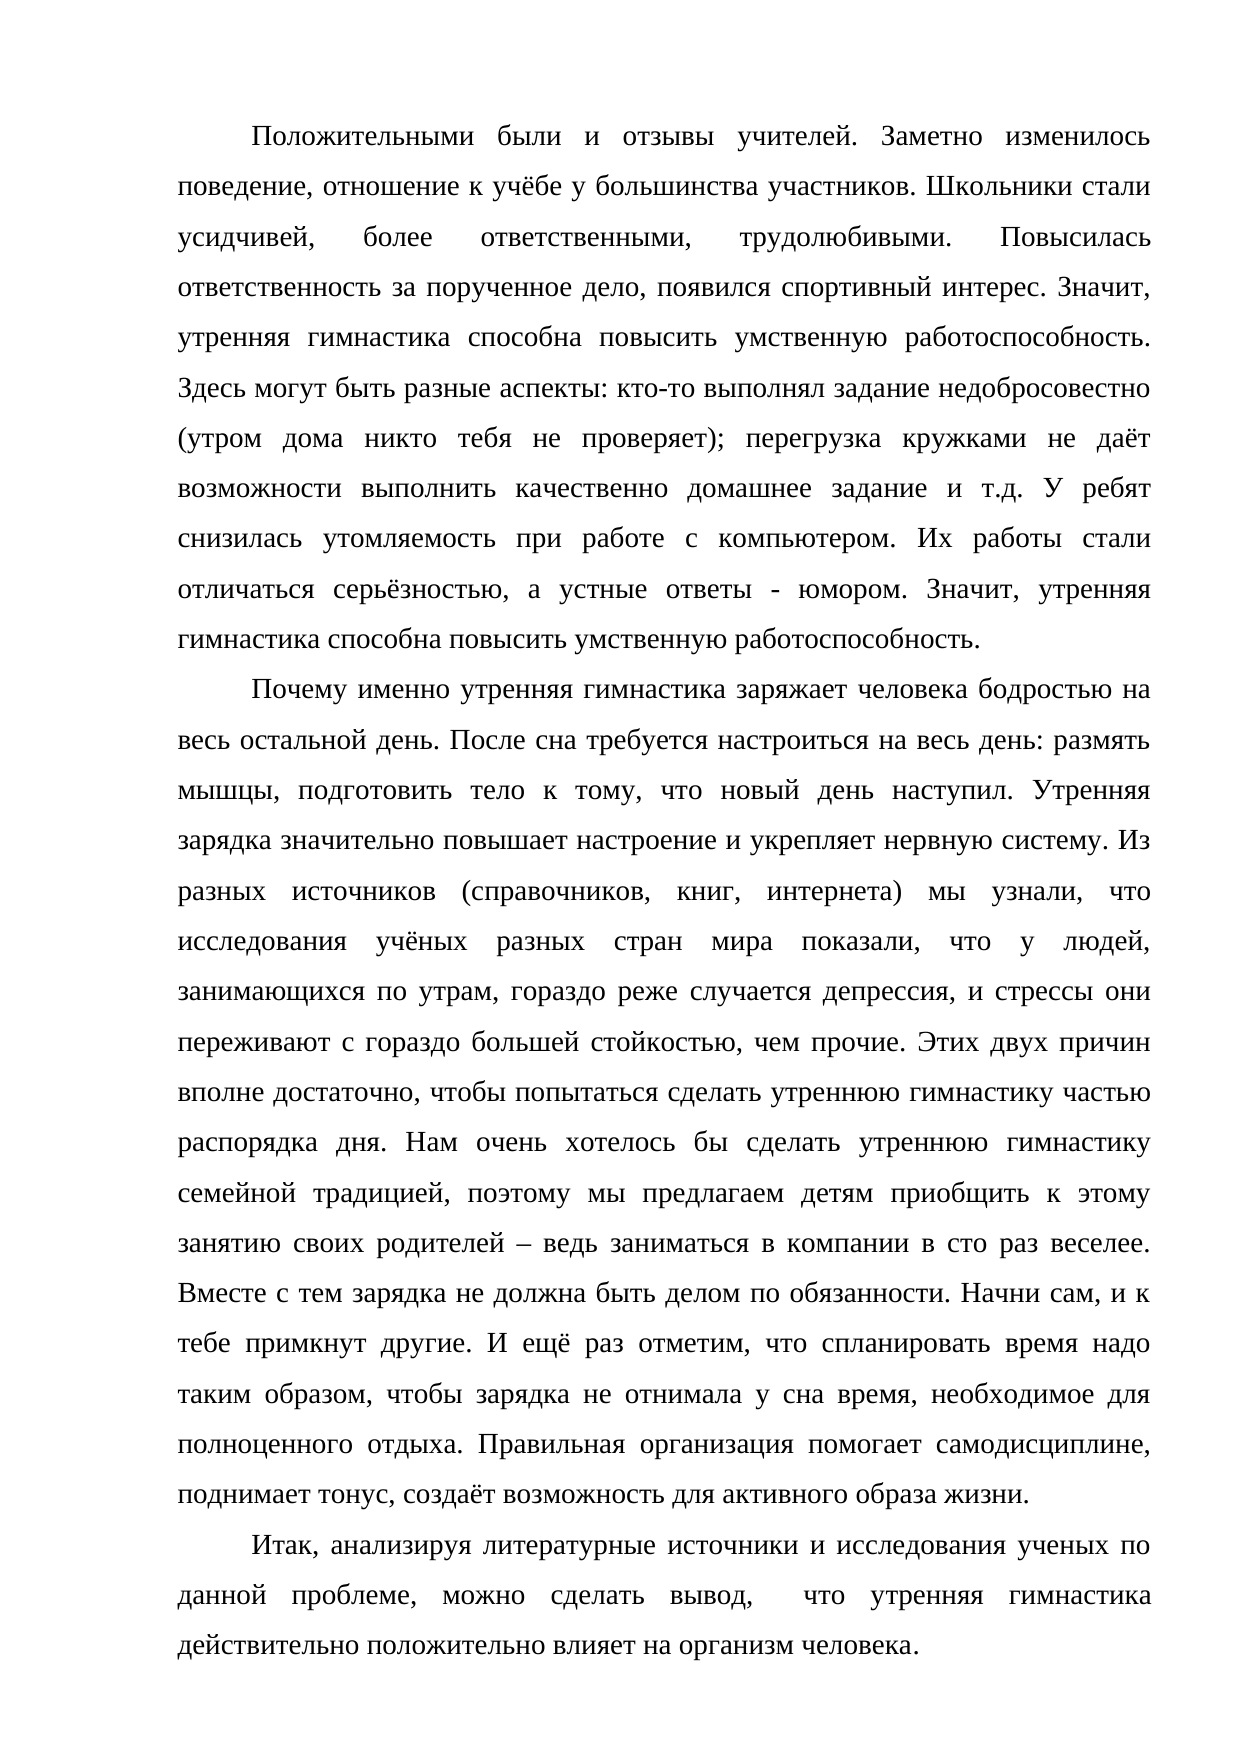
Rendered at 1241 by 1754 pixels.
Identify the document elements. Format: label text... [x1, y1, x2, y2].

text Итак, анализируя литературные источники и исследования ученых по данной проблеме, можно сделать вывод, что утренняя гимнастика действительно положительно влияет на организм человека. [177, 1527, 1152, 1661]
text Почему именно утренняя гимнастика заряжает человека бодростью на весь остальной день. После сна требуется настроиться на весь день: размять мышцы, подготовить тело к тому, что новый день наступил. Утренняя зарядка значительно повышает настроение и укрепляет нервную систему. Из разных источников (справочников, книг, интернета) мы узнали, что исследования учёных разных стран мира показали, что у людей, занимающихся по утрам, гораздо реже случается депрессия, и стрессы они переживают с гораздо большей стойкостью, чем прочие. Этих двух причин вполне достаточно, чтобы попытаться сделать утреннюю гимнастику частью распорядка дня. Нам очень хотелось бы сделать утреннюю гимнастику семейной традицией, поэтому мы предлагаем детям приобщить к этому занятию своих родителей – ведь заниматься в компании в сто раз веселее. Вместе с тем зарядка не должна быть делом по обязанности. Начни сам, и к тебе примкнут другие. И ещё раз отметим, что спланировать время надо таким образом, чтобы зарядка не отнимала у сна время, необходимое для полноценного отдыха. Правильная организация помогает самодисциплине, поднимает тонус, создаёт возможность для активного образа жизни. [177, 672, 1152, 1510]
text Положительными были и отзывы учителей. Заметно изменилось поведение, отношение к учёбе у большинства участников. Школьники стали усидчивей, более ответственными, трудолюбивыми. Повысилась ответственность за порученное дело, появился спортивный интерес. Значит, утренняя гимнастика способна повысить умственную работоспособность. Здесь могут быть разные аспекты: кто-то выполнял задание недобросовестно (утром дома никто тебя не проверяет); перегрузка кружками не даёт возможности выполнить качественно домашнее задание и т.д. У ребят снизилась утомляемость при работе с компьютером. Их работы стали отличаться серьёзностью, а устные ответы - юмором. Значит, утренняя гимнастика способна повысить умственную работоспособность. [177, 118, 1152, 655]
